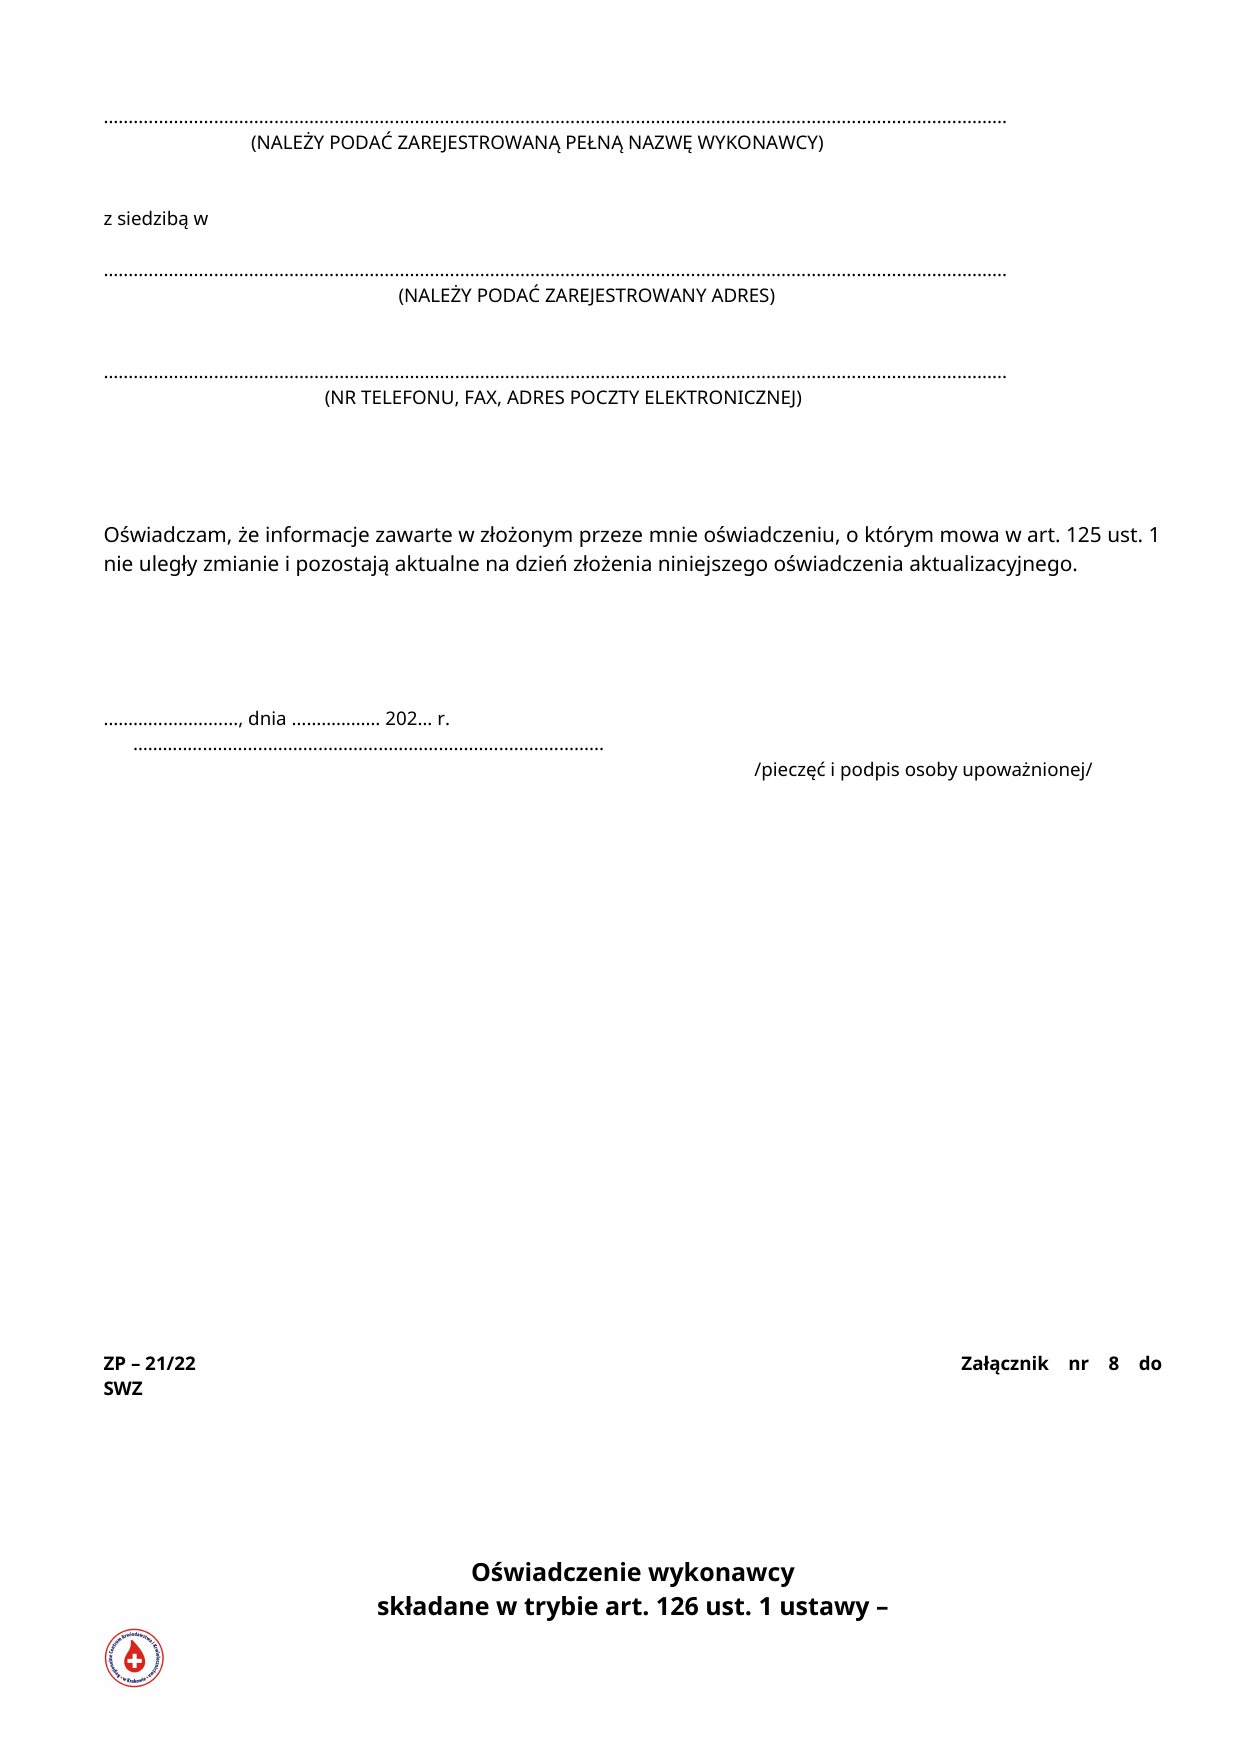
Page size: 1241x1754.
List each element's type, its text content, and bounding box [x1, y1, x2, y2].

text /pieczęć i podpis osoby upoważnionej/ [724, 756, 1162, 782]
text ……….................., dnia ……………… 202… r. ………….................................................................................. [103, 705, 1162, 756]
text Oświadczenie wykonawcy [103, 1554, 1162, 1588]
picture [103, 1627, 165, 1689]
text …................................................................................................................................................................................. [103, 103, 1162, 129]
text Oświadczam, że informacje zawarte w złożonym przeze mnie oświadczeniu, o którym mowa w art. 125 ust. 1 nie uległy zmianie i pozostają aktualne na dzień złożenia niniejszego oświadczenia aktualizacyjnego. [103, 521, 1162, 577]
text ZP – 21/22 Załącznik nr 8 do SWZ [103, 1350, 1162, 1401]
text …................................................................................................................................................................................. [103, 359, 1162, 384]
text z siedzibą w [103, 206, 1162, 231]
text składane w trybie art. 126 ust. 1 ustawy – [103, 1588, 1162, 1622]
text (NR TELEFONU, FAX, ADRES POCZTY ELEKTRONICZNEJ) [324, 384, 1162, 410]
text …................................................................................................................................................................................. [103, 257, 1162, 282]
text (NALEŻY PODAĆ ZAREJESTROWANĄ PEŁNĄ NAZWĘ WYKONAWCY) [177, 129, 1162, 154]
text (NALEŻY PODAĆ ZAREJESTROWANY ADRES) [324, 282, 1162, 308]
